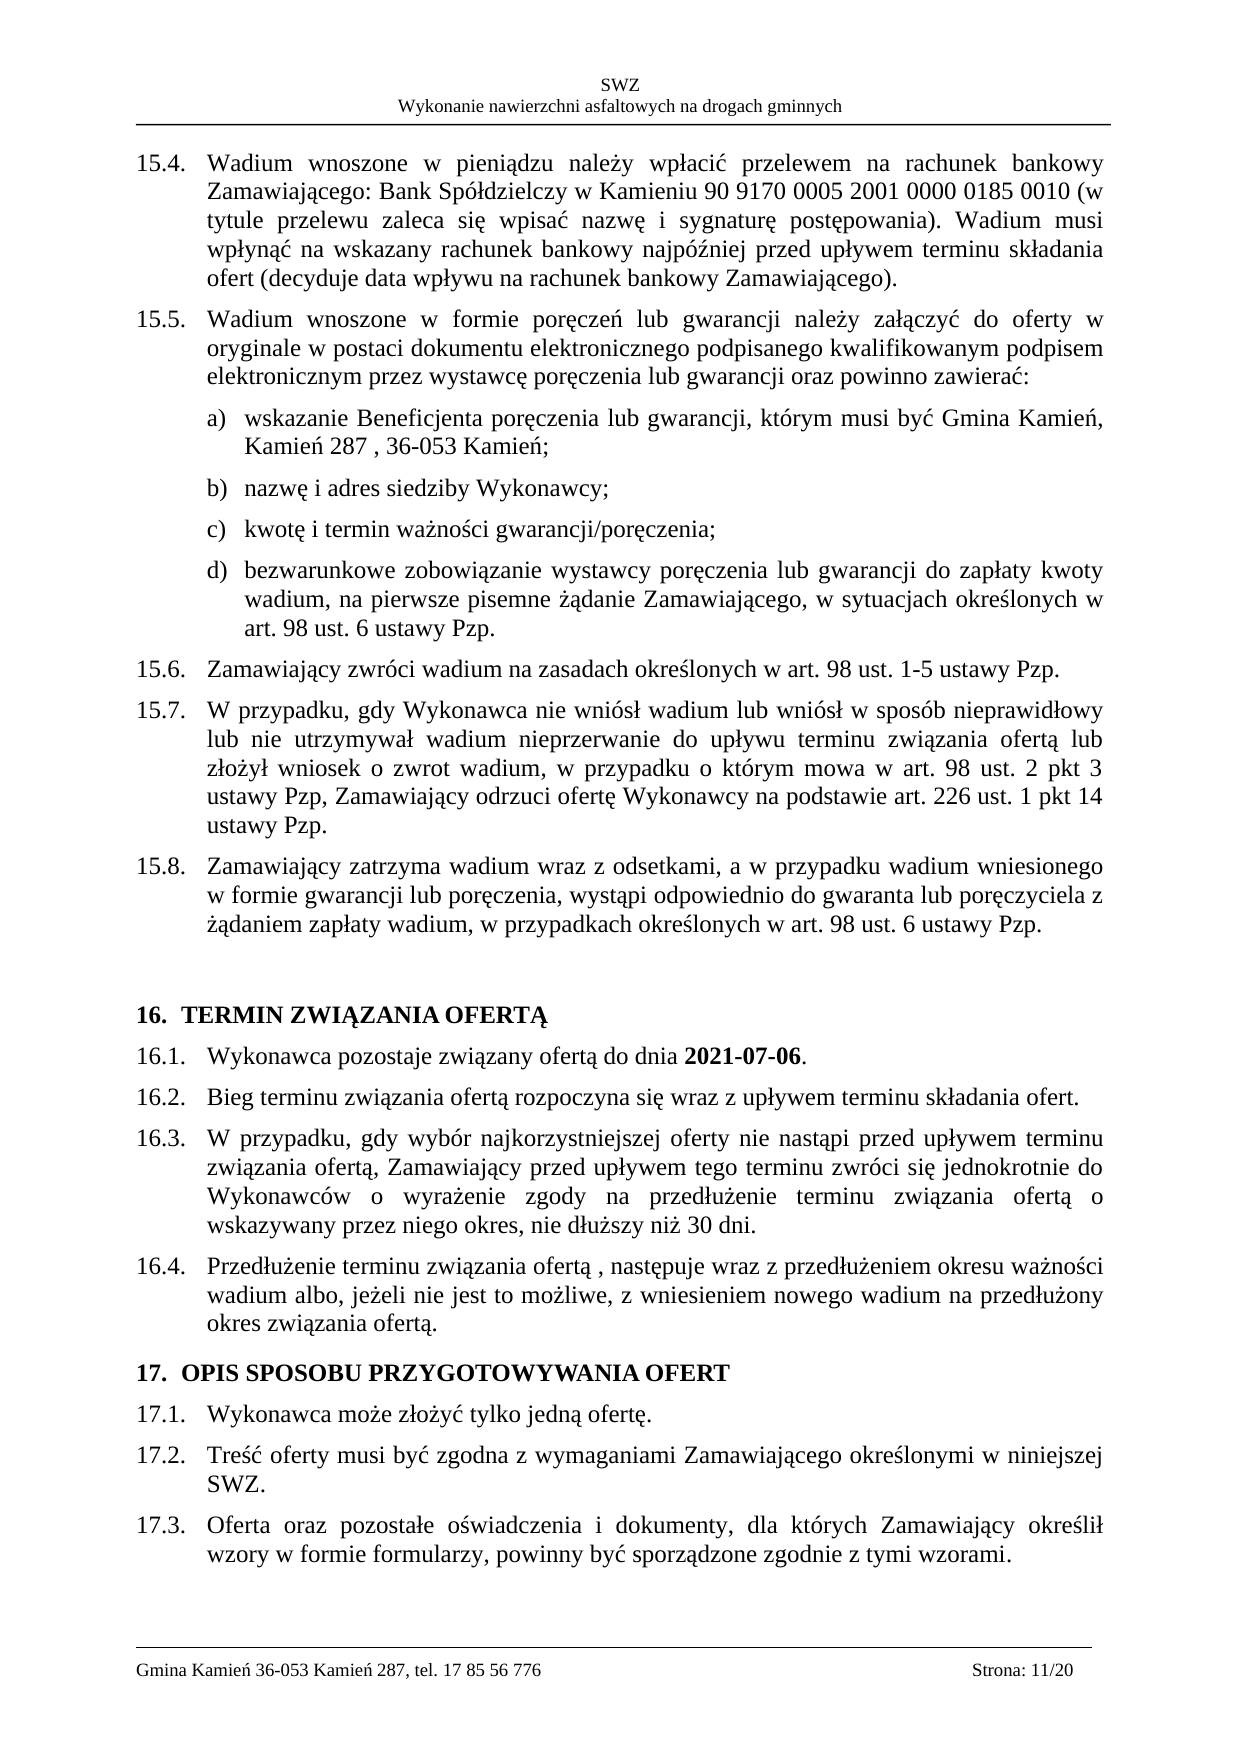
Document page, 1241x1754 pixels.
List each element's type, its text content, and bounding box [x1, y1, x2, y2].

list Przedłużenie terminu związania ofertą , następuje wraz z przedłużeniem okresu ważności wadium albo, jeżeli nie jest to możliwe, z wniesieniem nowego wadium na przedłużony okres związania ofertą. [136, 1251, 1104, 1337]
list Treść oferty musi być zgodna z wymaganiami Zamawiającego określonymi w niniejszej SWZ. [136, 1441, 1104, 1498]
list Wykonawca pozostaje związany ofertą do dnia 2021-07-06. [136, 1041, 1104, 1070]
list nazwę i adres siedziby Wykonawcy; [207, 473, 1104, 501]
list Wadium wnoszone w pieniądzu należy wpłacić przelewem na rachunek bankowy Zamawiającego: Bank Spółdzielczy w Kamieniu 90 9170 0005 2001 0000 0185 0010 (w tytule przelewu zaleca się wpisać nazwę i sygnaturę postępowania). Wadium musi wpłynąć na wskazany rachunek bankowy najpóźniej przed upływem terminu składania ofert (decyduje data wpływu na rachunek bankowy Zamawiającego). [136, 148, 1104, 291]
list Oferta oraz pozostałe oświadczenia i dokumenty, dla których Zamawiający określił wzory w formie formularzy, powinny być sporządzone zgodnie z tymi wzorami. [136, 1511, 1104, 1568]
list W przypadku, gdy Wykonawca nie wniósł wadium lub wniósł w sposób nieprawidłowy lub nie utrzymywał wadium nieprzerwanie do upływu terminu związania ofertą lub złożył wniosek o zwrot wadium, w przypadku o którym mowa w art. 98 ust. 2 pkt 3 ustawy Pzp, Zamawiający odrzuci ofertę Wykonawcy na podstawie art. 226 ust. 1 pkt 14 ustawy Pzp. [136, 695, 1104, 839]
list W przypadku, gdy wybór najkorzystniejszej oferty nie nastąpi przed upływem terminu związania ofertą, Zamawiający przed upływem tego terminu zwróci się jednokrotnie do Wykonawców o wyrażenie zgody na przedłużenie terminu związania ofertą o wskazywany przez niego okres, nie dłuższy niż 30 dni. [136, 1123, 1104, 1238]
list Zamawiający zwróci wadium na zasadach określonych w art. 98 ust. 1-5 ustawy Pzp. [136, 654, 1104, 683]
list Bieg terminu związania ofertą rozpoczyna się wraz z upływem terminu składania ofert. [136, 1082, 1104, 1111]
list Wykonawca może złożyć tylko jedną ofertę. [136, 1399, 1104, 1428]
list kwotę i termin ważności gwarancji/poręczenia; [207, 514, 1104, 543]
list bezwarunkowe zobowiązanie wystawcy poręczenia lub gwarancji do zapłaty kwoty wadium, na pierwsze pisemne żądanie Zamawiającego, w sytuacjach określonych w art. 98 ust. 6 ustawy Pzp. [207, 555, 1104, 641]
list wskazanie Beneficjenta poręczenia lub gwarancji, którym musi być Gmina Kamień, Kamień 287 , 36-053 Kamień; [207, 403, 1104, 460]
list Zamawiający zatrzyma wadium wraz z odsetkami, a w przypadku wadium wniesionego w formie gwarancji lub poręczenia, wystąpi odpowiednio do gwaranta lub poręczyciela z żądaniem zapłaty wadium, w przypadkach określonych w art. 98 ust. 6 ustawy Pzp. [136, 851, 1104, 938]
list Opis sposobu przygotowywania ofert [136, 1358, 1104, 1387]
list Termin związania ofertą [136, 1000, 1104, 1028]
list Wadium wnoszone w formie poręczeń lub gwarancji należy załączyć do oferty w oryginale w postaci dokumentu elektronicznego podpisanego kwalifikowanym podpisem elektronicznym przez wystawcę poręczenia lub gwarancji oraz powinno zawierać: [136, 304, 1104, 390]
